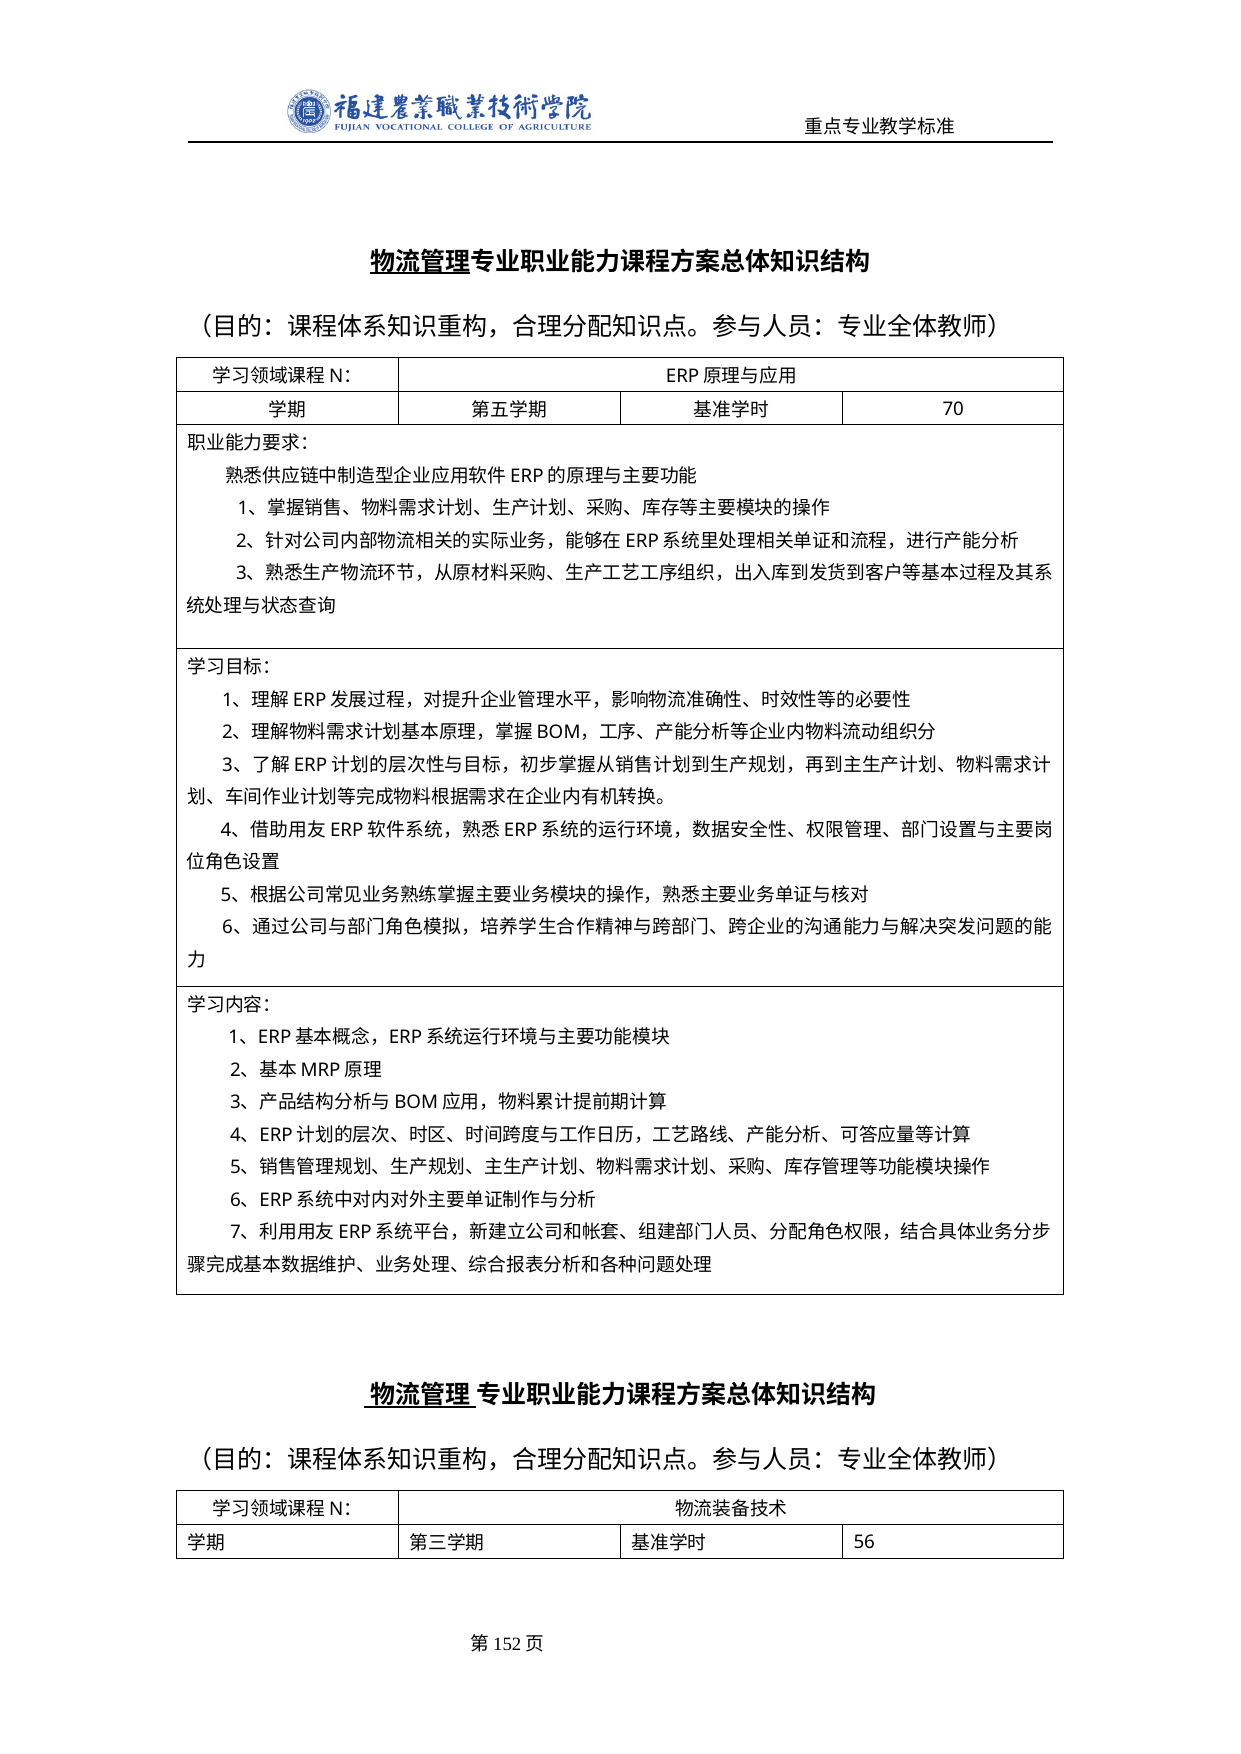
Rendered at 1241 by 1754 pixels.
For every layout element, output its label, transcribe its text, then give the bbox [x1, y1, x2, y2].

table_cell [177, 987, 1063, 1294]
text （目的：课程体系知识重构，合理分配知识点。参与人员：专业全体教师） [187, 292, 1053, 357]
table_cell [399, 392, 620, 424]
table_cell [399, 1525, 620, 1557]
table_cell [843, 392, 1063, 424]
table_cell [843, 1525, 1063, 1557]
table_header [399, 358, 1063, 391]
text 物流管理 专业职业能力课程方案总体知识结构 [187, 1360, 1053, 1425]
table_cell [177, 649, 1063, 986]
picture [285, 88, 601, 134]
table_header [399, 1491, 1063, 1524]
text （目的：课程体系知识重构，合理分配知识点。参与人员：专业全体教师） [187, 1425, 1053, 1490]
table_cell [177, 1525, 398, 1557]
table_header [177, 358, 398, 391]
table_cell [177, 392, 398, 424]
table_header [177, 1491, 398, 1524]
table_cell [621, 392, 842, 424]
text 物流管理专业职业能力课程方案总体知识结构 [187, 227, 1053, 292]
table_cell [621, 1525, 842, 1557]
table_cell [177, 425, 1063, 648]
